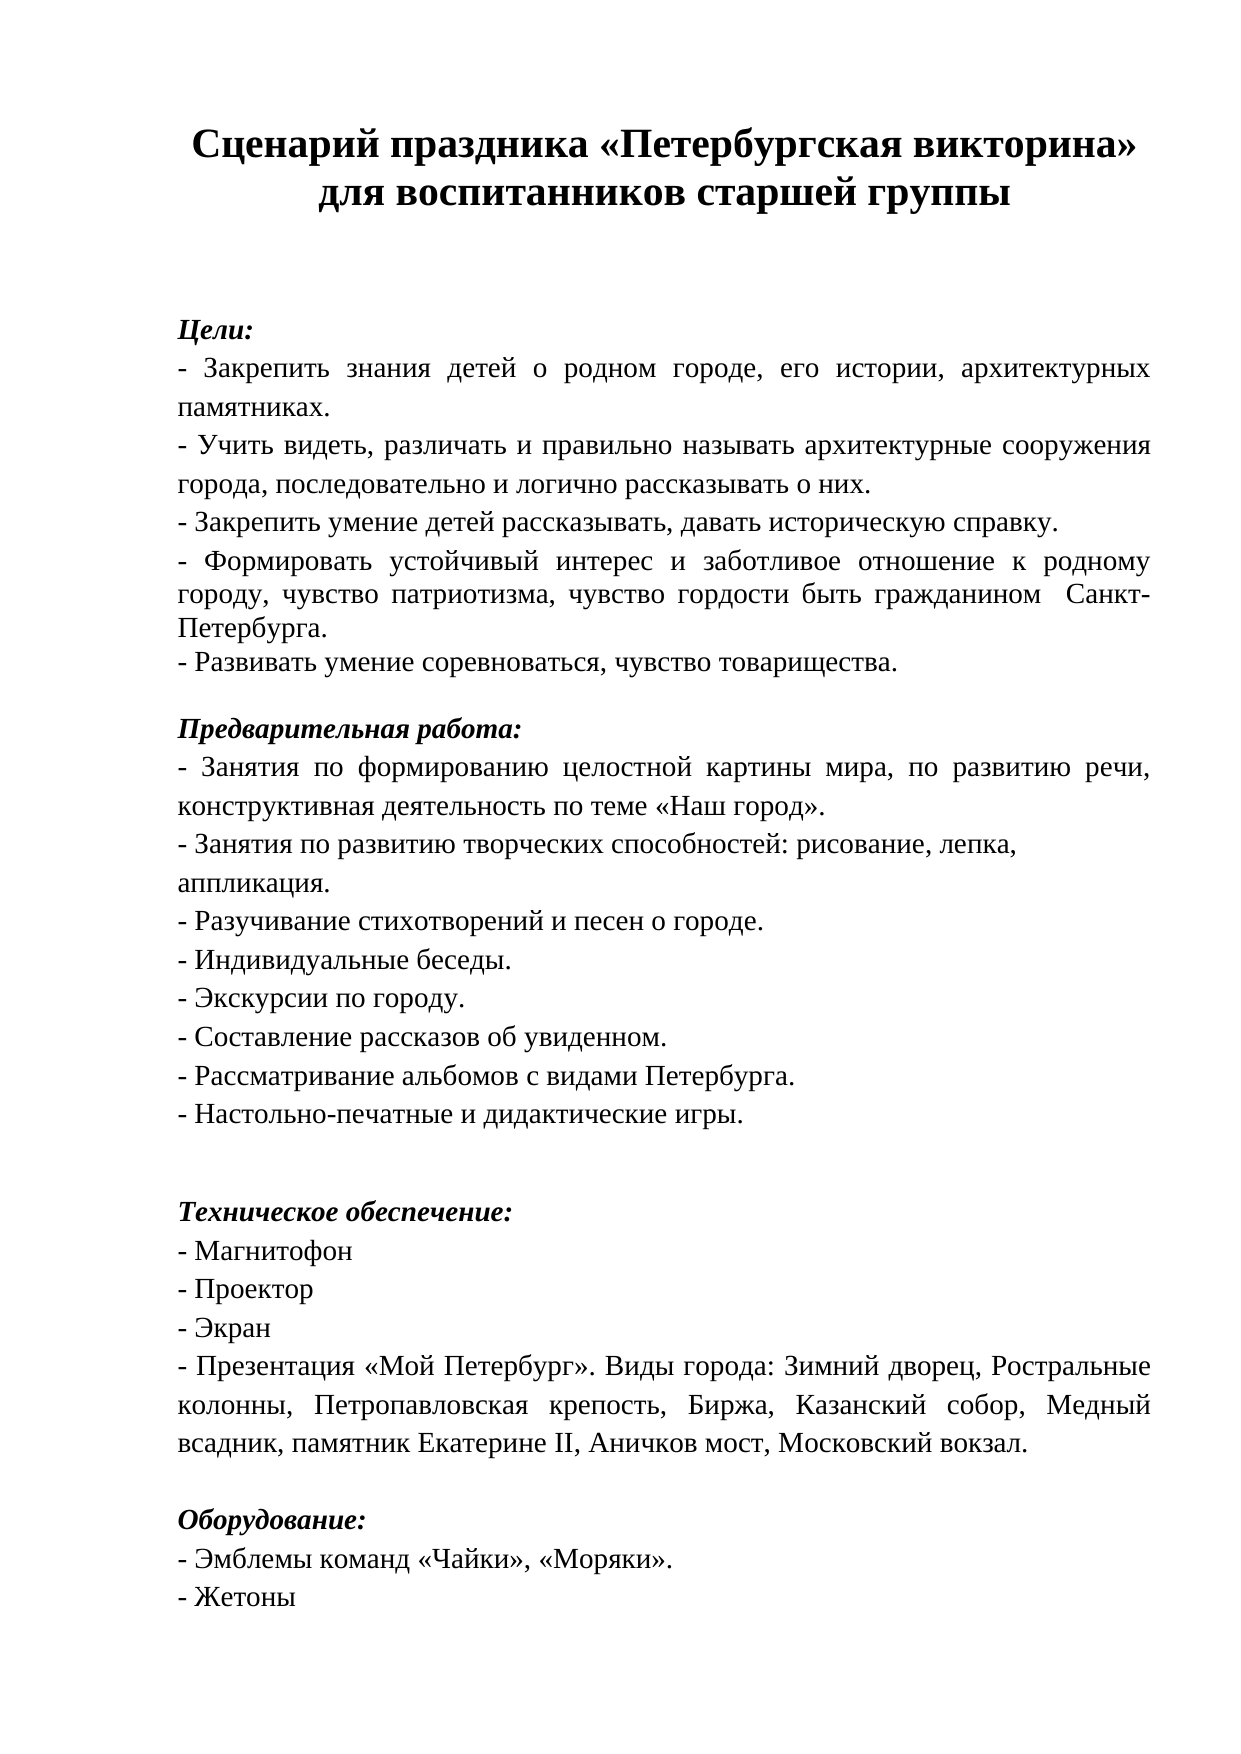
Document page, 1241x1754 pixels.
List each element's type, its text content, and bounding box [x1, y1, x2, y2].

text - Закрепить знания детей о родном городе, его истории, архитектурных памятниках. [177, 350, 1152, 422]
text - Рассматривание альбомов с видами Петербурга. [177, 1058, 1152, 1091]
text - Настольно-печатные и дидактические игры. [177, 1096, 1152, 1130]
text Цели: [177, 312, 1152, 345]
text - Жетоны [177, 1579, 1152, 1613]
text - Учить видеть, различать и правильно называть архитектурные сооружения города, последовательно и логично рассказывать о них. [177, 427, 1152, 499]
text - Занятия по развитию творческих способностей: рисование, лепка, аппликация. [177, 826, 1152, 898]
text - Экран [177, 1310, 1152, 1343]
text Предварительная работа: [177, 711, 1152, 744]
text - Занятия по формированию целостной картины мира, по развитию речи, конструктивная деятельность по теме «Наш город». [177, 749, 1152, 821]
text - Составление рассказов об увиденном. [177, 1019, 1152, 1053]
text Сценарий праздника «Петербургская викторина» [177, 118, 1152, 166]
text - Индивидуальные беседы. [177, 942, 1152, 976]
text Техническое обеспечение: [177, 1194, 1152, 1228]
text - Формировать устойчивый интерес и заботливое отношение к родному городу, чувство патриотизма, чувство гордости быть гражданином Санкт-Петербурга. [177, 543, 1152, 644]
text - Магнитофон [177, 1233, 1152, 1266]
text - Презентация «Мой Петербург». Виды города: Зимний дворец, Ростральные колонны, Петропавловская крепость, Биржа, Казанский собор, Медный всадник, памятник Екатерине II, Аничков мост, Московский вокзал. [177, 1348, 1152, 1459]
text - Развивать умение соревноваться, чувство товарищества. [177, 644, 1152, 677]
text - Эмблемы команд «Чайки», «Моряки». [177, 1541, 1152, 1574]
text Оборудование: [177, 1502, 1152, 1536]
text - Закрепить умение детей рассказывать, давать историческую справку. [177, 504, 1152, 538]
text для воспитанников старшей группы [177, 166, 1152, 214]
text - Разучивание стихотворений и песен о городе. [177, 903, 1152, 937]
text - Экскурсии по городу. [177, 981, 1152, 1014]
text - Проектор [177, 1271, 1152, 1305]
